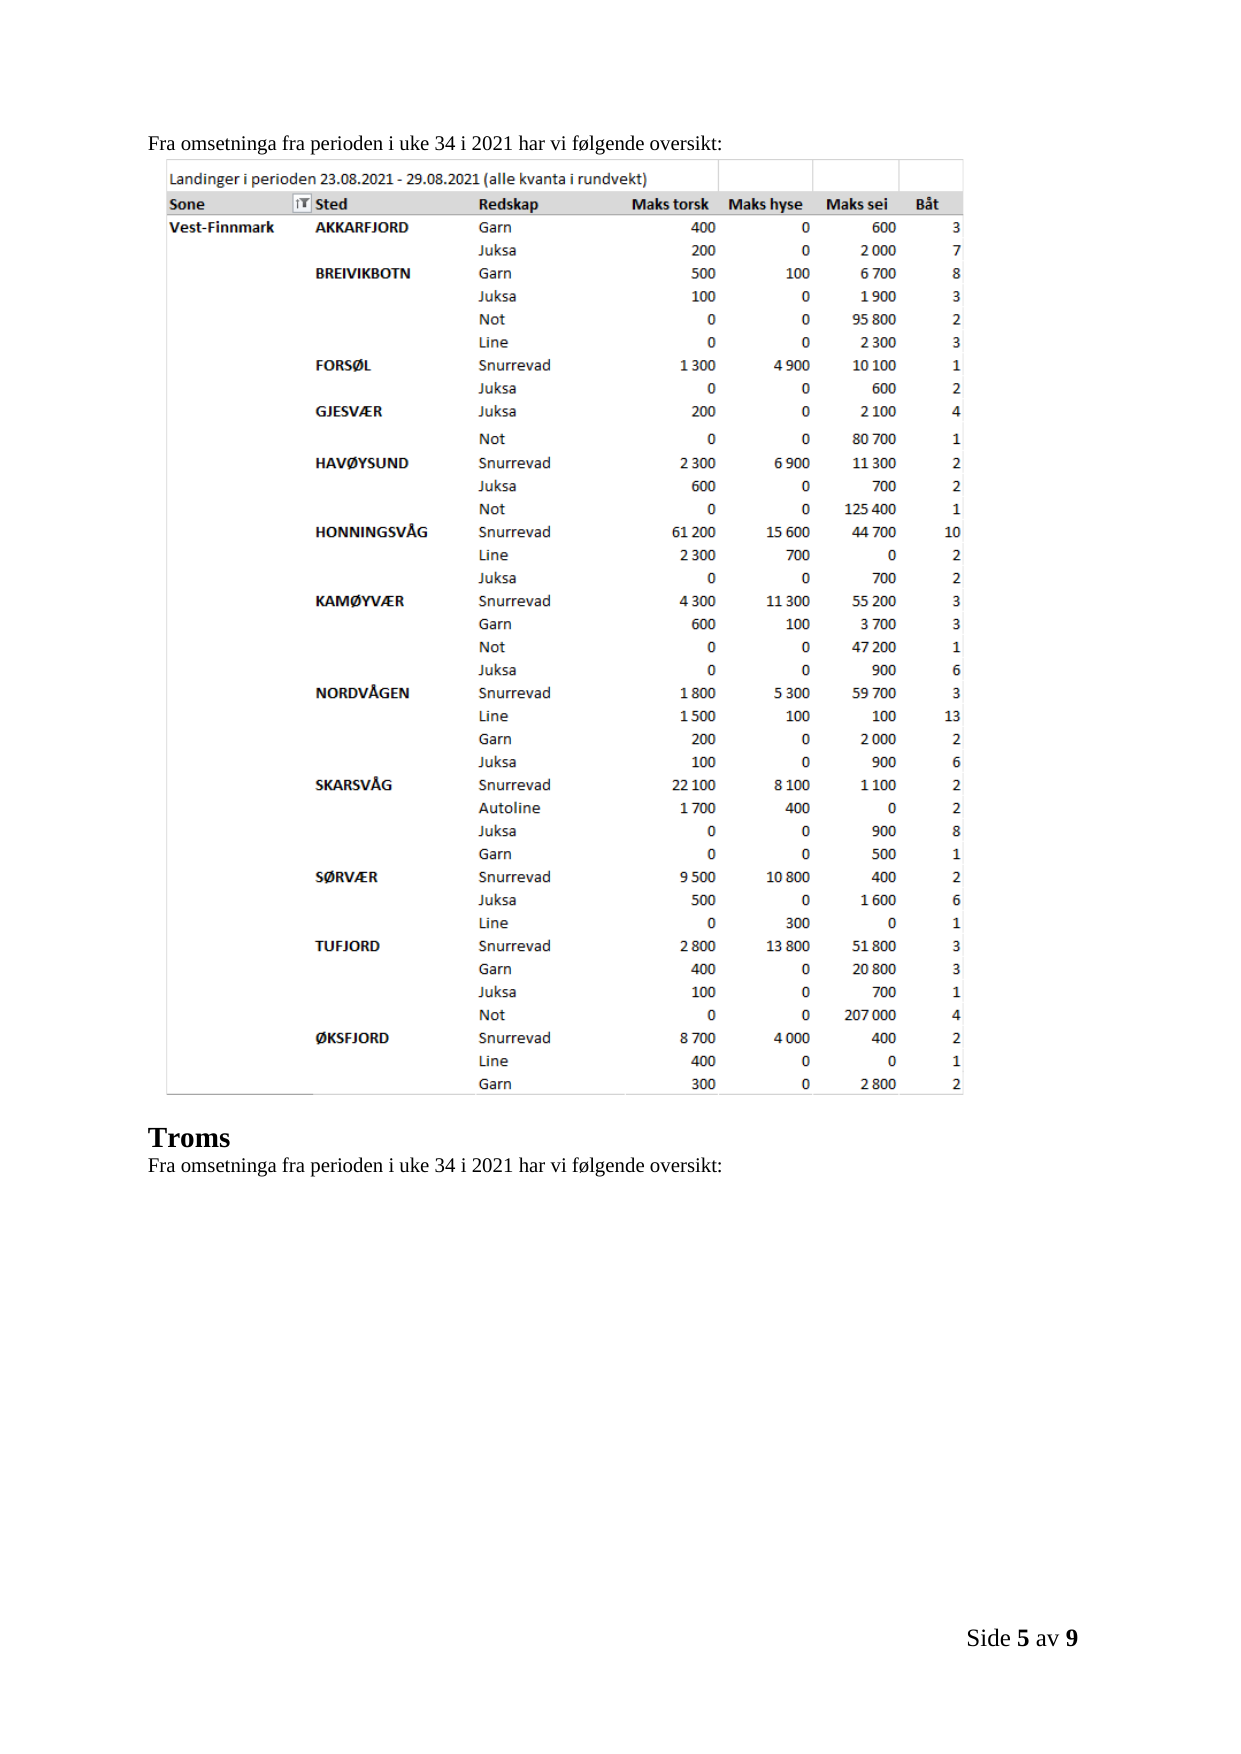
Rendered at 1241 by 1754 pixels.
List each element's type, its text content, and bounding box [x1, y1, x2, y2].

text Øst-Finnmark Fra omsetninga fra perioden i uke 34 i 2021 har vi følgende oversikt: Vest-Finnmark Fra omsetninga fra perioden i uke 34 i 2021 har vi følgende oversikt: [148, 131, 1078, 1095]
text Troms Fra omsetninga fra perioden i uke 34 i 2021 har vi følgende oversikt: [148, 1120, 1078, 1177]
